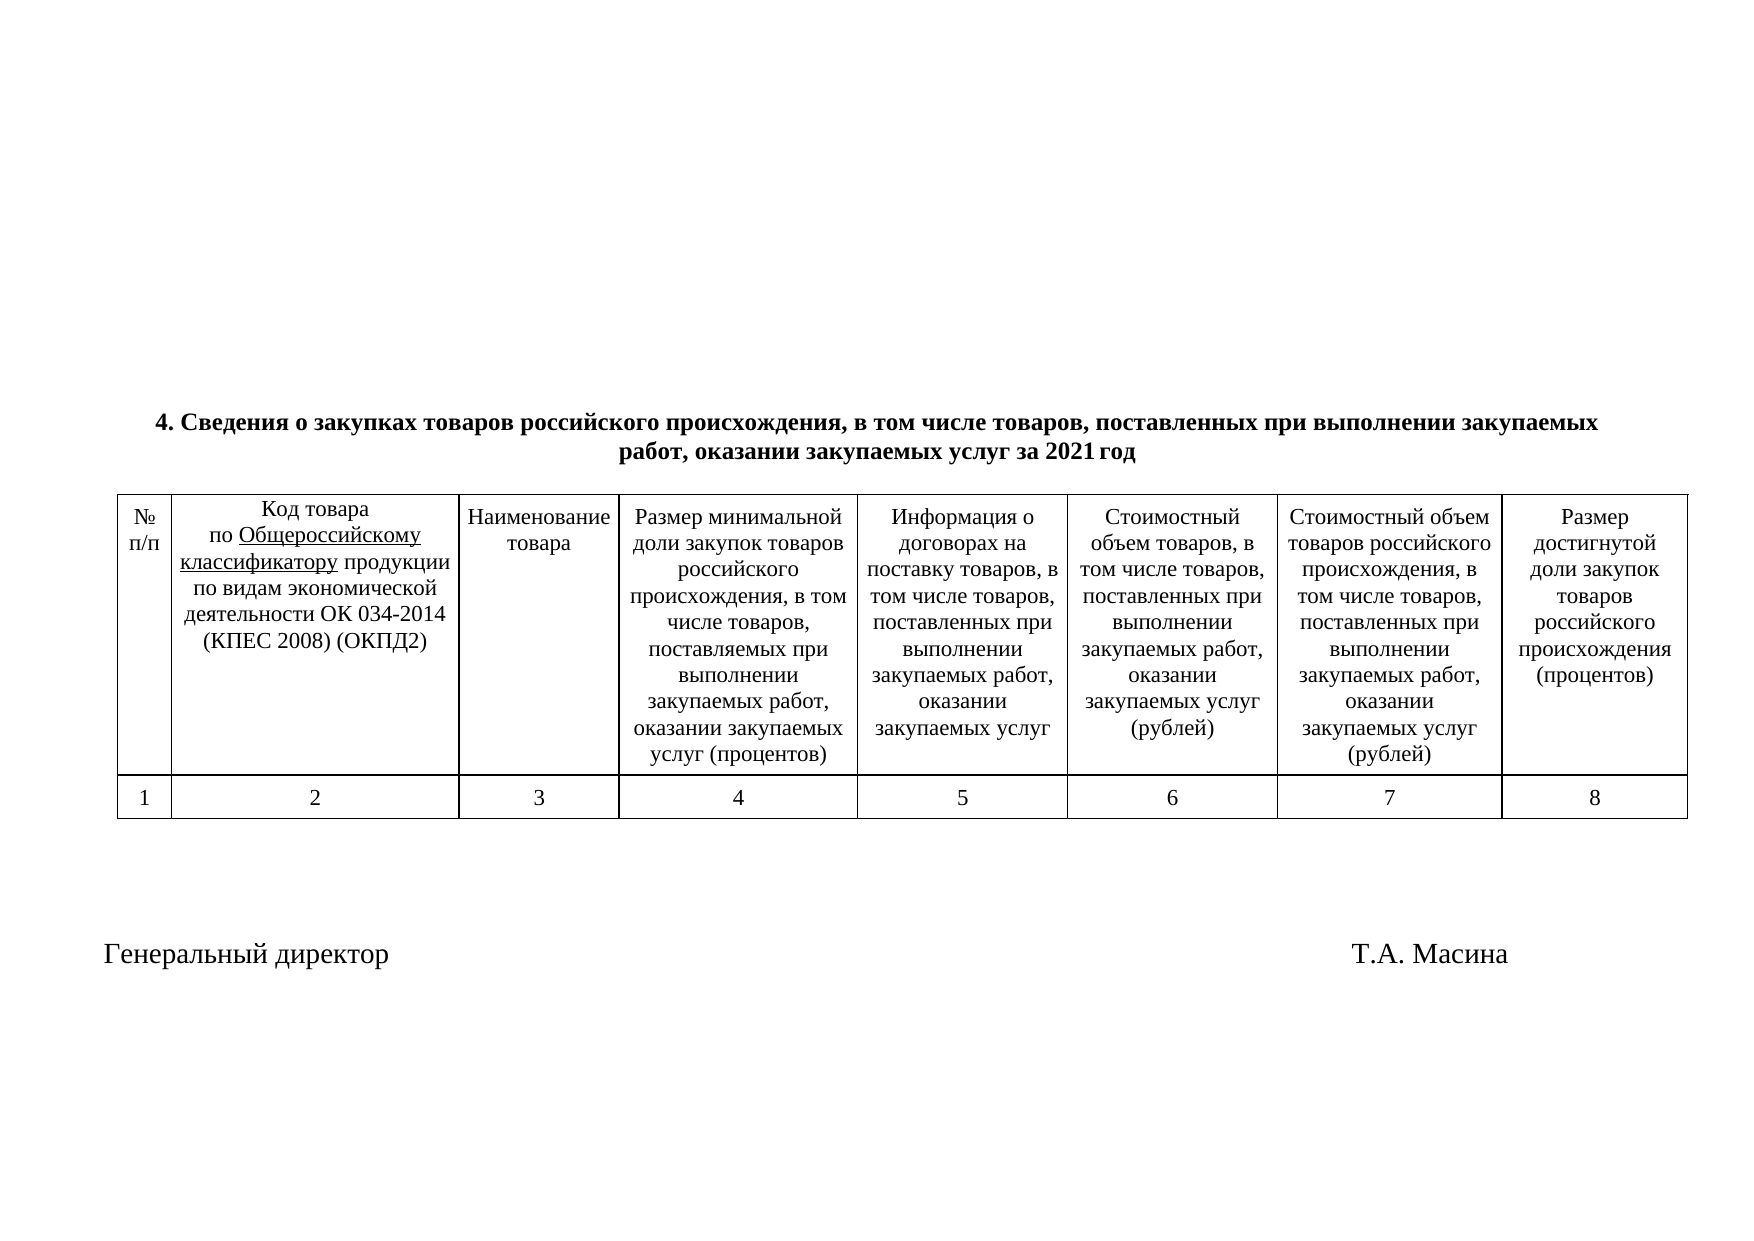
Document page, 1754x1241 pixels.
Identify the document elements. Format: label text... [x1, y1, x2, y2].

table_header Размер достигнутой доли закупок товаров российского происхождения (процентов) [1503, 495, 1687, 774]
table_cell 7 [1278, 776, 1501, 818]
table_cell 3 [460, 776, 618, 818]
text Генеральный директор Т.А. Масина [103, 937, 1651, 970]
table_header Стоимостный объем товаров, в том числе товаров, поставленных при выполнении закупаемых работ, оказании закупаемых услуг (рублей) [1068, 495, 1277, 774]
table_header Код товара по Общероссийскому классификатору продукции по видам экономической деятельности ОК 034-2014 (КПЕС 2008) (ОКПД2) [172, 495, 458, 774]
table_cell 5 [858, 776, 1067, 818]
table_cell 1 [118, 776, 171, 818]
table_header Размер минимальной доли закупок товаров российского происхождения, в том числе товаров, поставляемых при выполнении закупаемых работ, оказании закупаемых услуг (процентов) [620, 495, 857, 774]
table_header Наименование товара [460, 495, 618, 774]
table_cell 2 [172, 776, 458, 818]
table_cell 6 [1068, 776, 1277, 818]
table_cell 8 [1503, 776, 1687, 818]
table_header № п/п [118, 495, 171, 774]
table_header Информация о договорах на поставку товаров, в том числе товаров, поставленных при выполнении закупаемых работ, оказании закупаемых услуг [858, 495, 1067, 774]
table_cell 4 [620, 776, 857, 818]
table_header Стоимостный объем товаров российского происхождения, в том числе товаров, поставленных при выполнении закупаемых работ, оказании закупаемых услуг (рублей) [1278, 495, 1501, 774]
text 4. Сведения о закупках товаров российского происхождения, в том числе товаров, поставленных при выполнении закупаемых работ, оказании закупаемых услуг за 2021 год [118, 407, 1636, 465]
